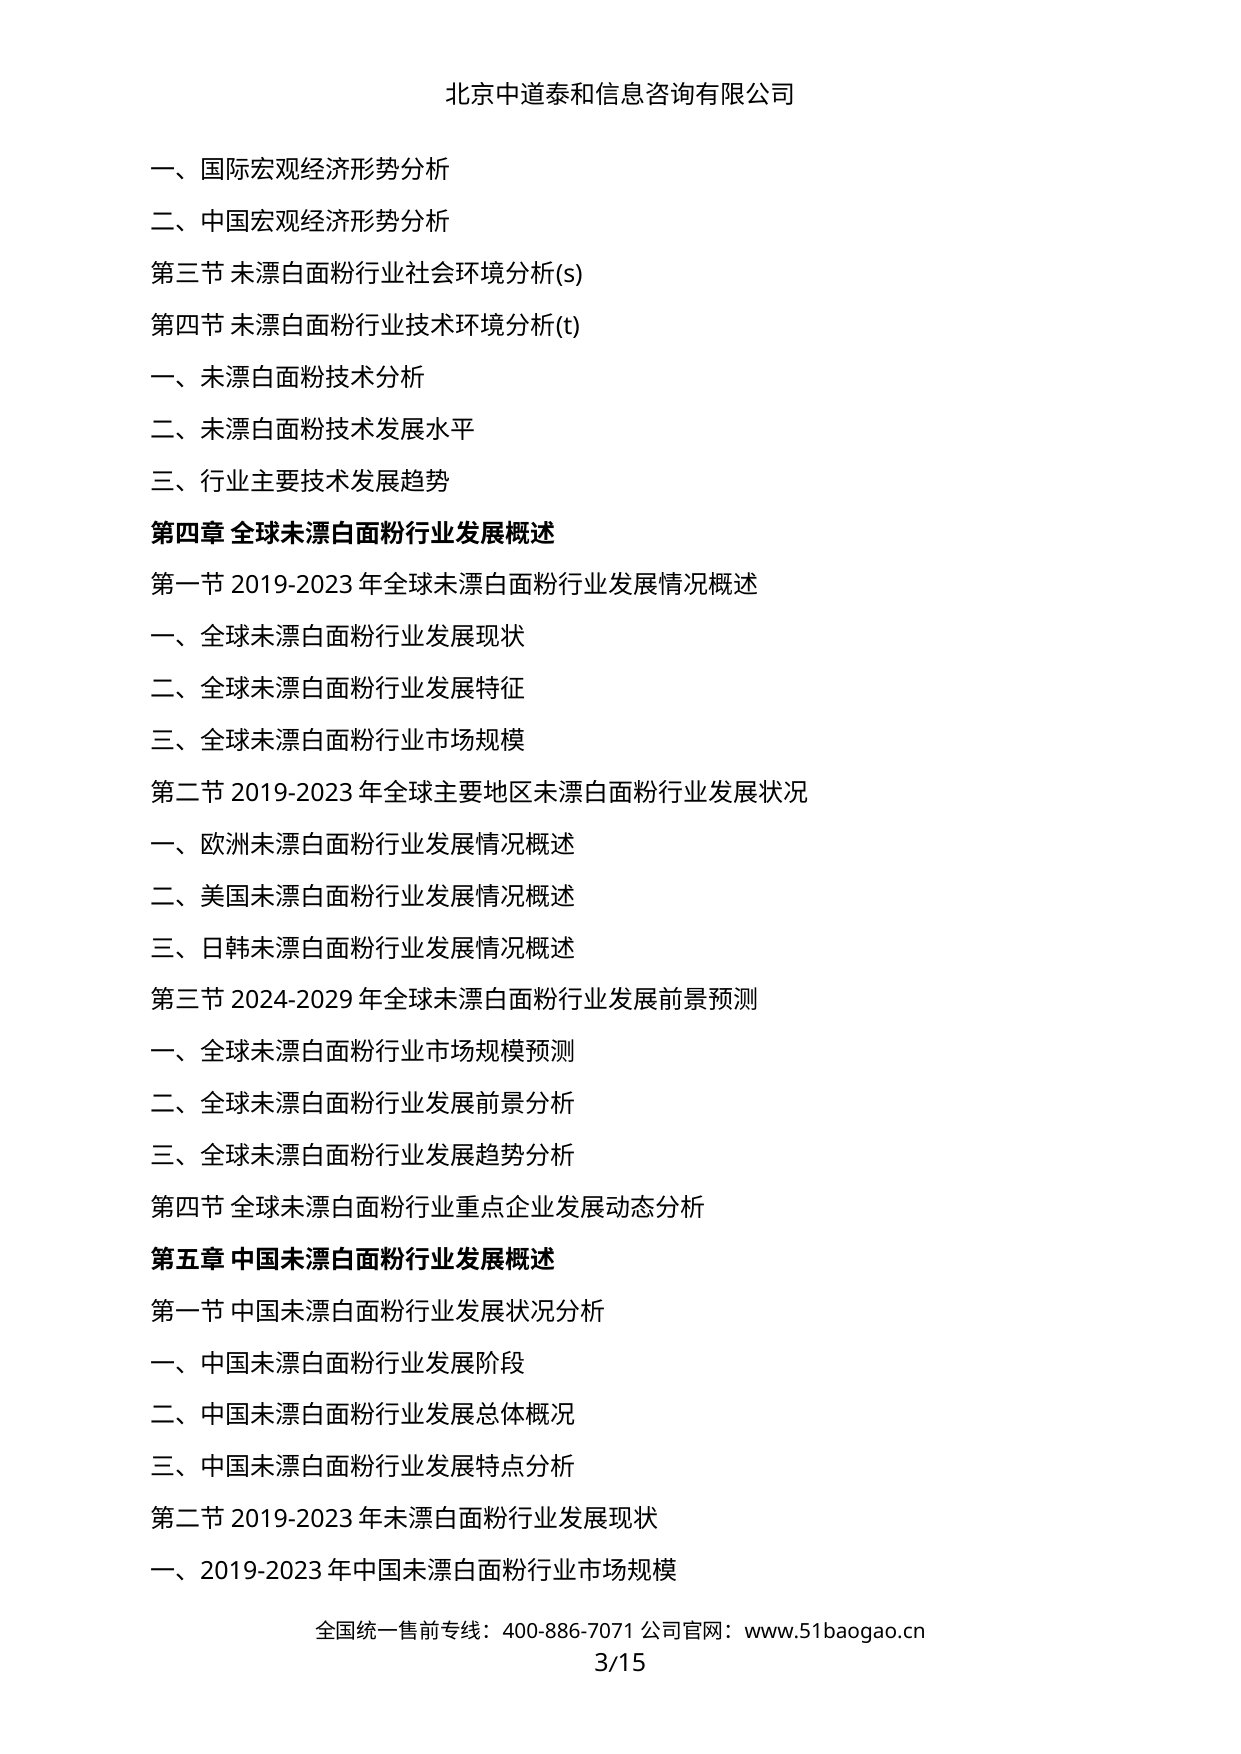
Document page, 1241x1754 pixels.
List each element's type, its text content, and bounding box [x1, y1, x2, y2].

text 第四节 未漂白面粉行业技术环境分析(t) [150, 306, 1090, 342]
text 第三节 2024-2029年全球未漂白面粉行业发展前景预测 [150, 980, 1090, 1016]
text 二、中国未漂白面粉行业发展总体概况 [150, 1395, 1090, 1431]
text 第一节 中国未漂白面粉行业发展状况分析 [150, 1291, 1090, 1327]
text 一、国际宏观经济形势分析 [150, 150, 1090, 186]
text 三、中国未漂白面粉行业发展特点分析 [150, 1447, 1090, 1483]
text 第三节 未漂白面粉行业社会环境分析(s) [150, 254, 1090, 290]
text 第四节 全球未漂白面粉行业重点企业发展动态分析 [150, 1187, 1090, 1224]
text 二、全球未漂白面粉行业发展特征 [150, 669, 1090, 705]
text 第一节 2019-2023年全球未漂白面粉行业发展情况概述 [150, 565, 1090, 601]
text 一、欧洲未漂白面粉行业发展情况概述 [150, 824, 1090, 861]
text 二、美国未漂白面粉行业发展情况概述 [150, 876, 1090, 912]
text 一、全球未漂白面粉行业发展现状 [150, 617, 1090, 653]
text 一、2019-2023年中国未漂白面粉行业市场规模 [150, 1551, 1090, 1587]
text 三、全球未漂白面粉行业市场规模 [150, 721, 1090, 757]
text 第五章 中国未漂白面粉行业发展概述 [150, 1239, 1090, 1276]
text 三、日韩未漂白面粉行业发展情况概述 [150, 928, 1090, 964]
text 二、未漂白面粉技术发展水平 [150, 409, 1090, 446]
text 一、未漂白面粉技术分析 [150, 357, 1090, 394]
text 第二节 2019-2023年全球主要地区未漂白面粉行业发展状况 [150, 772, 1090, 809]
text 一、全球未漂白面粉行业市场规模预测 [150, 1032, 1090, 1068]
text 第四章 全球未漂白面粉行业发展概述 [150, 513, 1090, 549]
text 第二节 2019-2023年未漂白面粉行业发展现状 [150, 1499, 1090, 1535]
text 三、全球未漂白面粉行业发展趋势分析 [150, 1136, 1090, 1172]
text 三、行业主要技术发展趋势 [150, 461, 1090, 497]
text 一、中国未漂白面粉行业发展阶段 [150, 1343, 1090, 1379]
text 二、中国宏观经济形势分析 [150, 202, 1090, 238]
text 二、全球未漂白面粉行业发展前景分析 [150, 1084, 1090, 1120]
